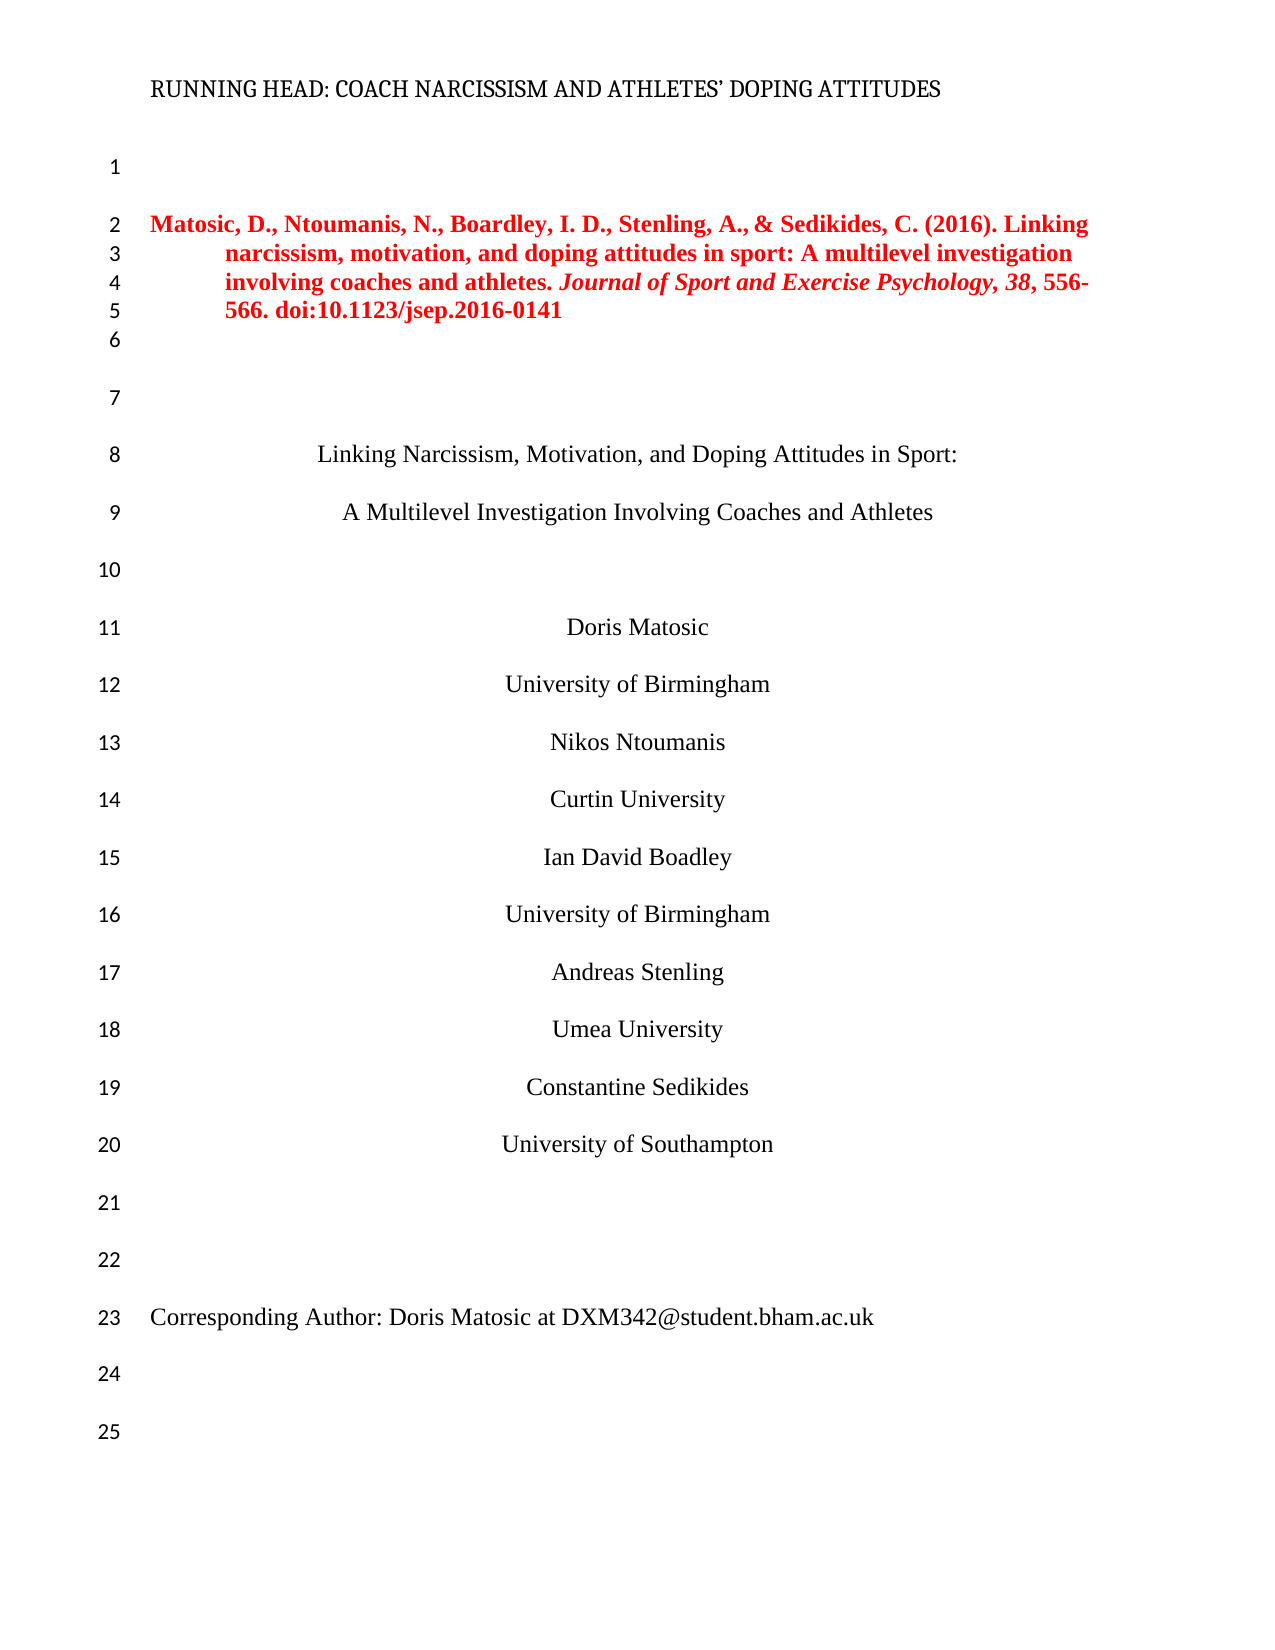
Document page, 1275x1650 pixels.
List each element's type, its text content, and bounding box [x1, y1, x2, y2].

text Matosic, D., Ntoumanis, N., Boardley, I. D., Stenling, A., & Sedikides, C. (2016). Linking narcissism, motivation, and doping attitudes in sport: A multilevel investigation involving coaches and athletes. Journal of Sport and Exercise Psychology, 38, 556-566. doi:10.1123/jsep.2016-0141 [150, 209, 1125, 324]
text University of Birmingham [150, 669, 1125, 698]
text University of Southampton [150, 1129, 1125, 1158]
text University of Birmingham [150, 899, 1125, 928]
text Curtin University [150, 784, 1125, 813]
text Umea University [150, 1014, 1125, 1043]
text Linking Narcissism, Motivation, and Doping Attitudes in Sport: [150, 439, 1125, 468]
text Doris Matosic [150, 612, 1125, 641]
text Ian David Boadley [150, 842, 1125, 871]
text Nikos Ntoumanis [150, 727, 1125, 756]
text Corresponding Author: Doris Matosic at DXM342@student.bham.ac.uk [150, 1302, 1125, 1331]
text A Multilevel Investigation Involving Coaches and Athletes [150, 497, 1125, 526]
text Constantine Sedikides [150, 1072, 1125, 1101]
text Andreas Stenling [150, 957, 1125, 986]
